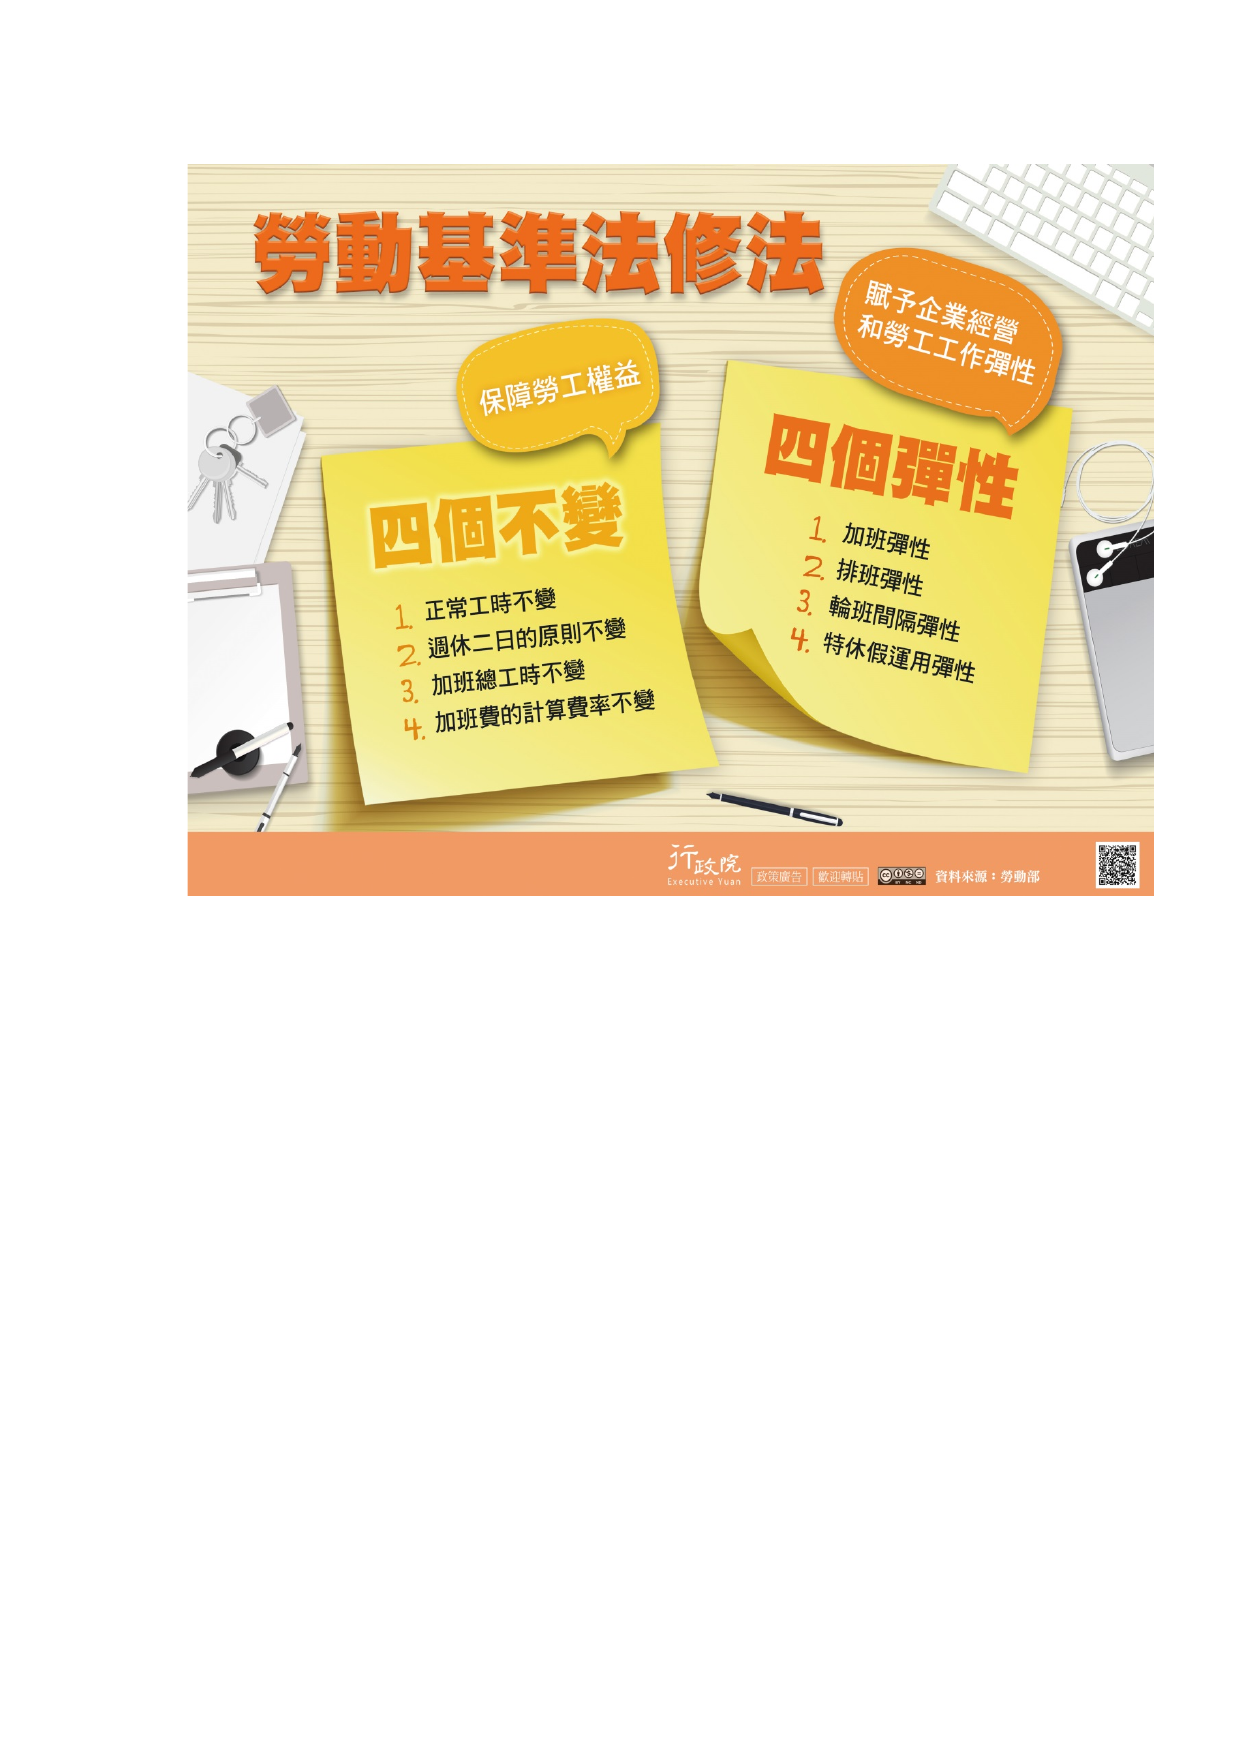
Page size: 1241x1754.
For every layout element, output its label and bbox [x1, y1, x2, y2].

picture [187, 164, 1154, 896]
